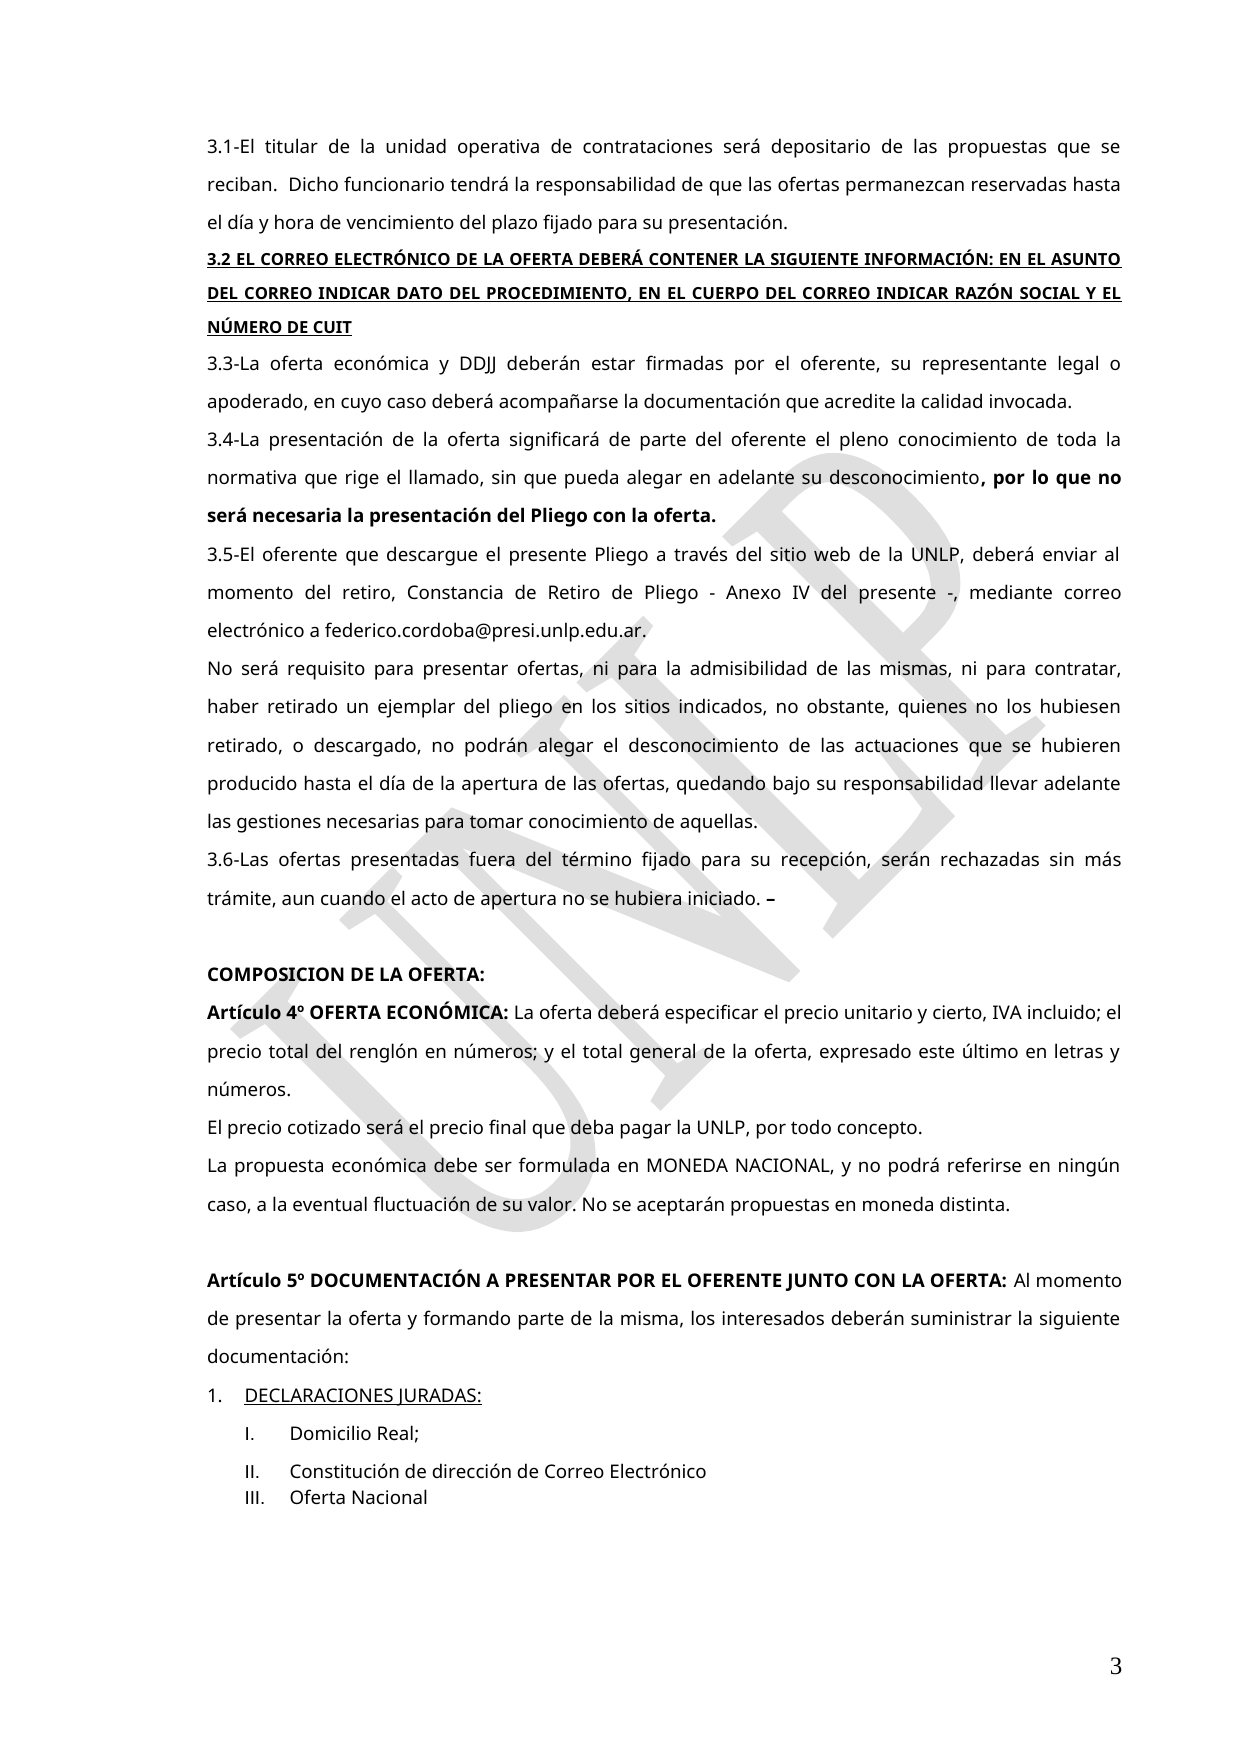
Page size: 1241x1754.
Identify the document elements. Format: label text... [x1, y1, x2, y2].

text Artículo 4º OFERTA ECONÓMICA: La oferta deberá especificar el precio unitario y cierto, IVA incluido; el precio total del renglón en números; y el total general de la oferta, expresado este último en letras y números. [207, 1000, 1122, 1102]
text 3.2 EL CORREO ELECTRÓNICO DE LA OFERTA DEBERÁ CONTENER LA SIGUIENTE INFORMACIÓN: EN EL ASUNTO DEL CORREO INDICAR DATO DEL PROCEDIMIENTO, EN EL CUERPO DEL CORREO INDICAR RAZÓN SOCIAL Y EL NÚMERO DE CUIT [207, 302, 1122, 338]
text El precio cotizado será el precio final que deba pagar , por todo concepto. [207, 1114, 1122, 1140]
text 3.1-El titular de la unidad operativa de contrataciones será depositario de las propuestas que se reciban. Dicho funcionario tendrá la responsabilidad de que las ofertas permanezcan reservadas hasta el día y hora de vencimiento del plazo fijado para su presentación. [207, 133, 1122, 235]
text 3.2 EL CORREO ELECTRÓNICO DE LA OFERTA DEBERÁ CONTENER LA SIGUIENTE INFORMACIÓN: EN EL ASUNTO DEL CORREO INDICAR DATO DEL PROCEDIMIENTO, EN EL CUERPO DEL CORREO INDICAR RAZÓN SOCIAL Y EL NÚMERO DE CUIT [207, 268, 1122, 301]
text 3.5-El oferente que descargue el presente Pliego a través del sitio web de la UNLP, deberá enviar al momento del retiro, Constancia de Retiro de Pliego - Anexo IV del presente -, mediante correo electrónico a federico.cordoba@presi.unlp.edu.ar. [207, 541, 1122, 643]
text 3.4-La presentación de la oferta significará de parte del oferente el pleno conocimiento de toda la normativa que rige el llamado, sin que pueda alegar en adelante su desconocimiento, por lo que no será necesaria la presentación del Pliego con la oferta. [207, 426, 1122, 528]
text 3.2 EL CORREO ELECTRÓNICO DE LA OFERTA DEBERÁ CONTENER LA SIGUIENTE INFORMACIÓN: EN EL ASUNTO DEL CORREO INDICAR DATO DEL PROCEDIMIENTO, EN EL CUERPO DEL CORREO INDICAR RAZÓN SOCIAL Y EL NÚMERO DE CUIT [207, 248, 1122, 267]
text 3.6-Las ofertas presentadas fuera del término fijado para su recepción, serán rechazadas sin más trámite, aun cuando el acto de apertura no se hubiera iniciado. – [207, 847, 1122, 911]
text COMPOSICION DE LA OFERTA: [207, 961, 1122, 987]
text No será requisito para presentar ofertas, ni para la admisibilidad de las mismas, ni para contratar, haber retirado un ejemplar del pliego en los sitios indicados, no obstante, quienes no los hubiesen retirado, o descargado, no podrán alegar el desconocimiento de las actuaciones que se hubieren producido hasta el día de la apertura de las ofertas, quedando bajo su responsabilidad llevar adelante las gestiones necesarias para tomar conocimiento de aquellas. [207, 656, 1122, 834]
text Artículo 5º DOCUMENTACIÓN A PRESENTAR POR EL OFERENTE JUNTO CON LA OFERTA: Al momento de presentar la oferta y formando parte de la misma, los interesados deberán suministrar la siguiente documentación: [207, 1267, 1122, 1369]
text La propuesta económica debe ser formulada en MONEDA NACIONAL, y no podrá referirse en ningún caso, a la eventual fluctuación de su valor. No se aceptarán propuestas en moneda distinta. [207, 1153, 1122, 1216]
list Oferta Nacional [244, 1484, 1122, 1509]
list DECLARACIONES JURADAS: [207, 1382, 1122, 1407]
list Constitución de dirección de Correo Electrónico [244, 1458, 1122, 1484]
list Domicilio Real; [244, 1420, 1122, 1446]
text 3.3-La oferta económica y DDJJ deberán estar firmadas por el oferente, su representante legal o apoderado, en cuyo caso deberá acompañarse la documentación que acredite la calidad invocada. [207, 350, 1122, 413]
